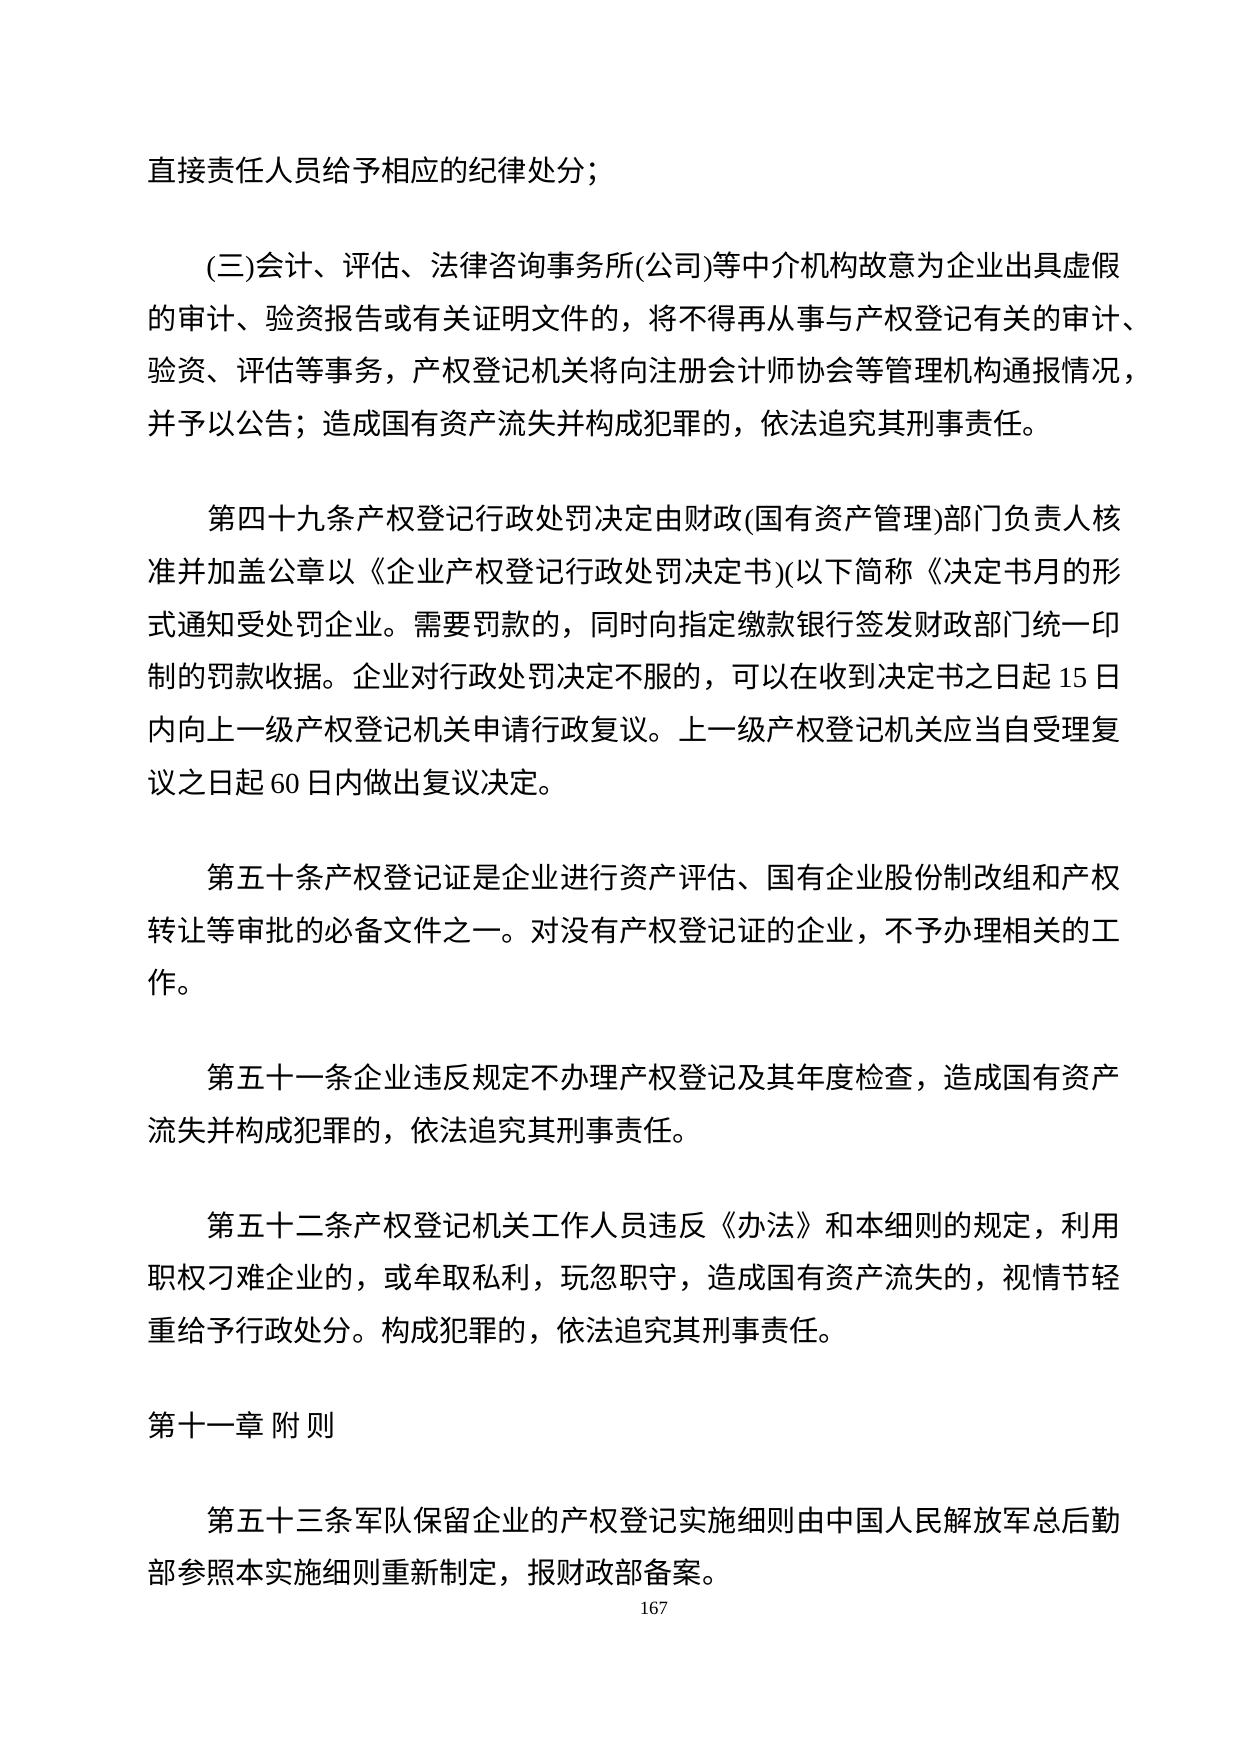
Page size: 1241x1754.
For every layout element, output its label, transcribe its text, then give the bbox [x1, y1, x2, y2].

text 第五十一条企业违反规定不办理产权登记及其年度检查，造成国有资产流失并构成犯罪的，依法追究其刑事责任。 [148, 1054, 1122, 1150]
text 第十一章 附 则 [148, 1402, 1122, 1445]
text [148, 148, 1122, 190]
text (三)会计、评估、法律咨询事务所(公司)等中介机构故意为企业出具虚假的审计、验资报告或有关证明文件的，将不得再从事与产权登记有关的审计、验资、评估等事务，产权登记机关将向注册会计师协会等管理机构通报情况，并予以公告；造成国有资产流失并构成犯罪的，依法追究其刑事责任。 [148, 242, 1122, 443]
text 第五十二条产权登记机关工作人员违反《办法》和本细则的规定，利用职权刁难企业的，或牟取私利，玩忽职守，造成国有资产流失的，视情节轻重给予行政处分。构成犯罪的，依法追究其刑事责任。 [148, 1202, 1122, 1350]
text 第五十三条军队保留企业的产权登记实施细则由中国人民解放军总后勤部参照本实施细则重新制定，报财政部备案。 [148, 1497, 1122, 1592]
text 第四十九条产权登记行政处罚决定由财政(国有资产管理)部门负责人核准并加盖公章以《企业产权登记行政处罚决定书)(以下简称《决定书月的形式通知受处罚企业。需要罚款的，同时向指定缴款银行签发财政部门统一印制的罚款收据。企业对行政处罚决定不服的，可以在收到决定书之日起15日内向上一级产权登记机关申请行政复议。上一级产权登记机关应当自受理复议之日起60日内做出复议决定。 [148, 496, 1122, 802]
text 第五十条产权登记证是企业进行资产评估、国有企业股份制改组和产权转让等审批的必备文件之一。对没有产权登记证的企业，不予办理相关的工作。 [148, 854, 1122, 1002]
